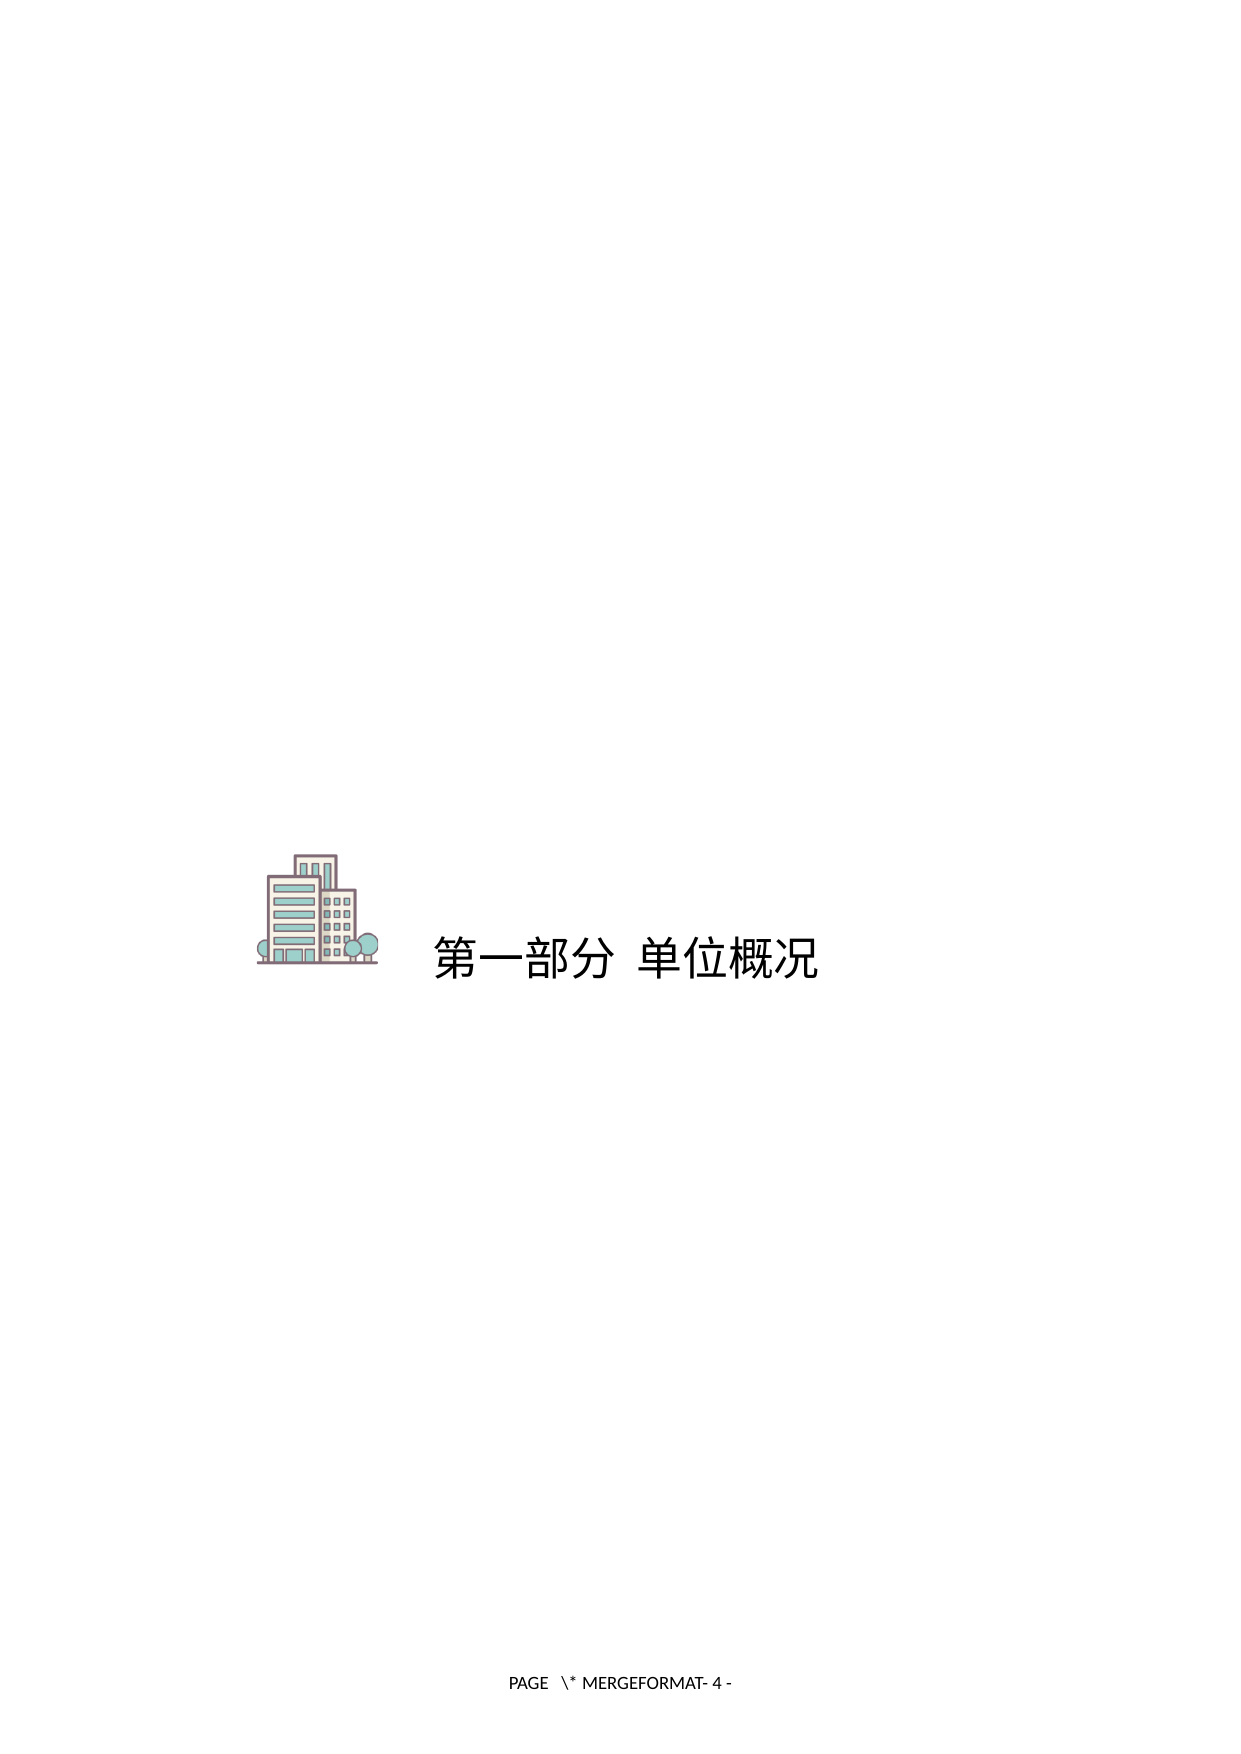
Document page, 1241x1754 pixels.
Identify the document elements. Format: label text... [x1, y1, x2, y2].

text 第一部分 单位概况 [159, 907, 1081, 1004]
picture [256, 848, 379, 970]
